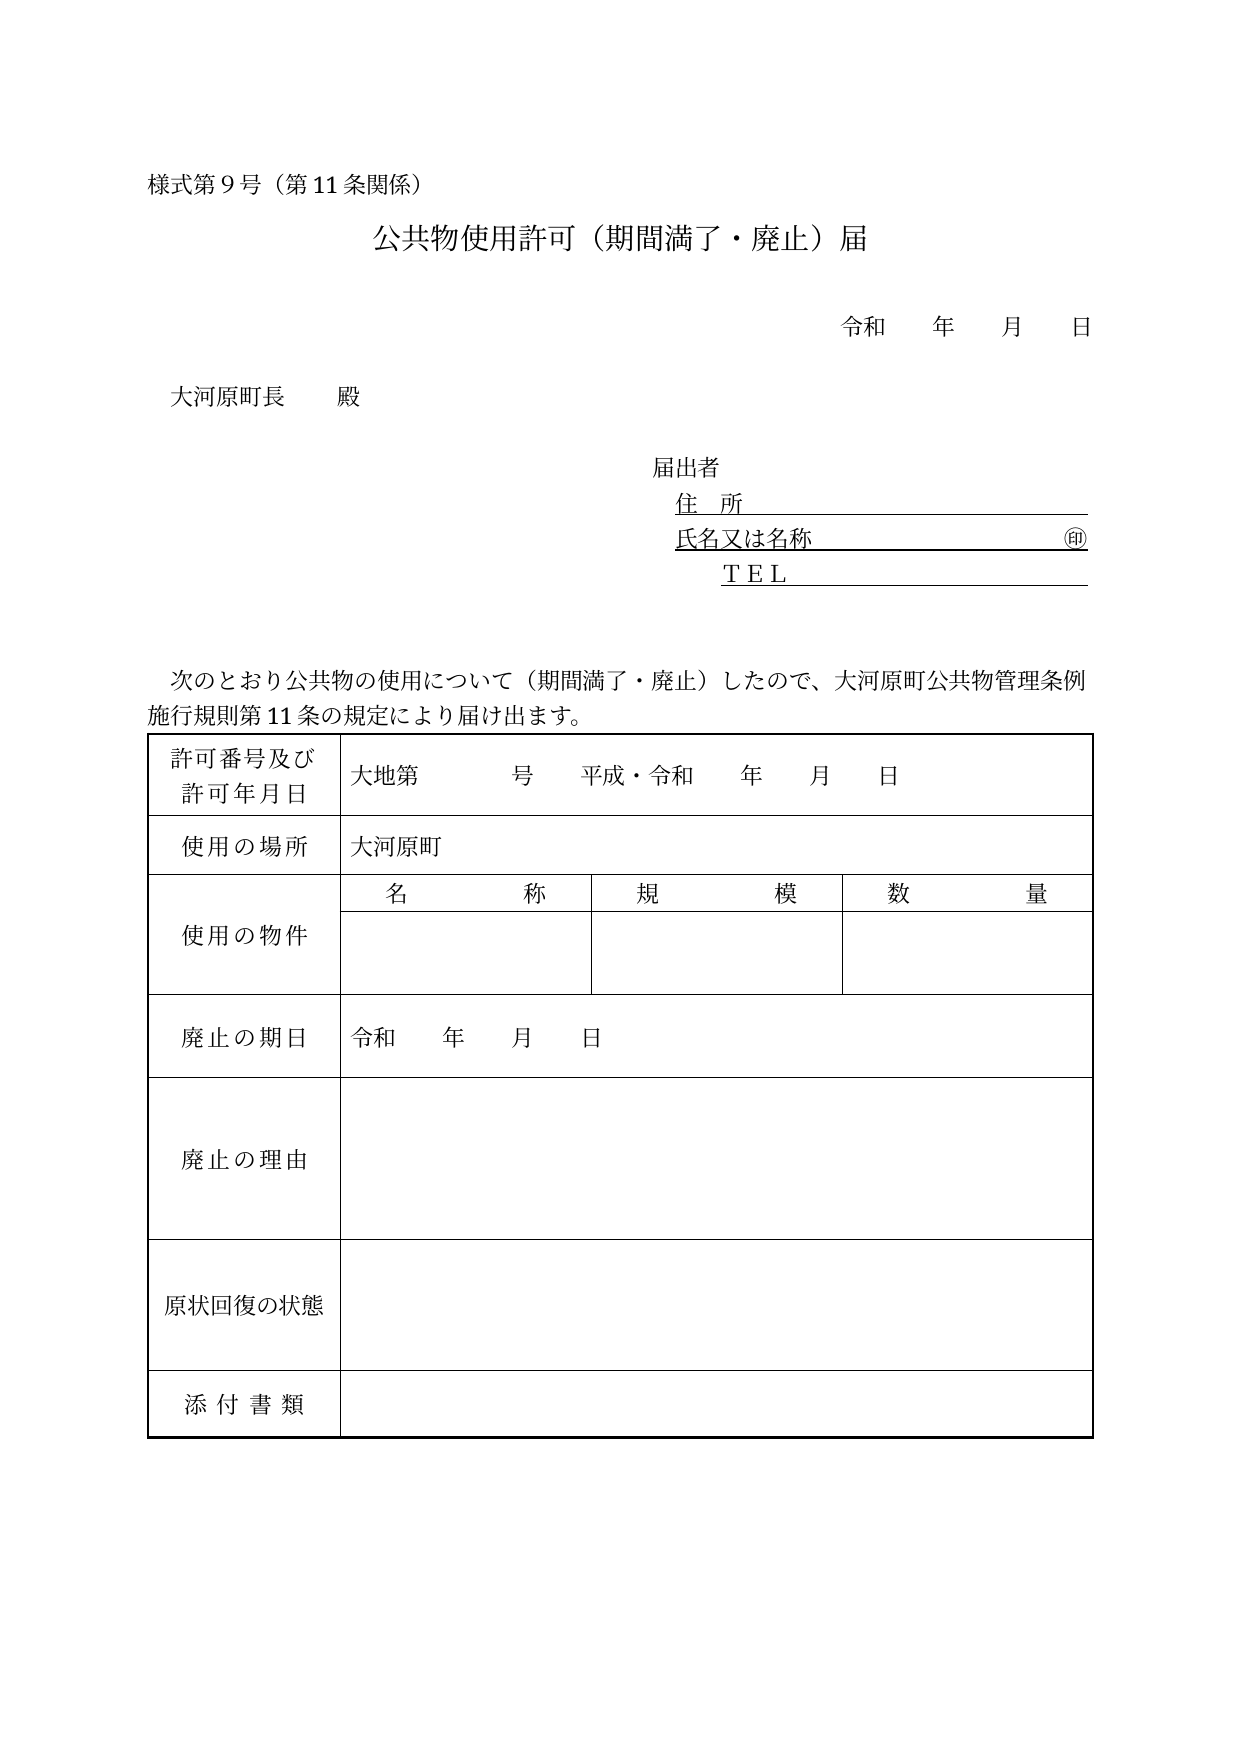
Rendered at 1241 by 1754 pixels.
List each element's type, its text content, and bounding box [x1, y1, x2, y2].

table_cell [341, 912, 591, 994]
table_cell 令和 年 月 日 [341, 995, 1092, 1077]
table_header 許可番号及び 許可年月日 [149, 735, 340, 815]
table_cell 原状回復の状態 [149, 1240, 340, 1370]
table_cell 使用の場所 [149, 816, 340, 874]
text 住 所 [148, 484, 1092, 520]
table_cell [592, 912, 842, 994]
text 様式第９号（第11条関係） [148, 166, 1092, 201]
text ＴＥＬ [148, 555, 1092, 591]
table_cell 大河原町 [341, 816, 1092, 874]
table_cell [341, 1371, 1092, 1436]
text 令和 年 月 日 [148, 307, 1092, 343]
table_header 大地第 号 平成・令和 年 月 日 [341, 735, 1092, 815]
table_cell 名 称 [341, 875, 591, 911]
table_cell 規 模 [592, 875, 842, 911]
table_cell 廃止の期日 [149, 995, 340, 1077]
table_cell [341, 1240, 1092, 1370]
text 氏名又は名称 ㊞ [148, 520, 1092, 555]
table_cell 廃止の理由 [149, 1078, 340, 1238]
table_cell 数 量 [843, 875, 1092, 911]
text 公共物使用許可（期間満了・廃止）届 [148, 201, 1092, 272]
table_cell 使用の物件 [149, 875, 340, 994]
text 次のとおり公共物の使用について（期間満了・廃止）したので、大河原町公共物管理条例施行規則第11条の規定により届け出ます。 [148, 662, 1092, 732]
table_cell [341, 1078, 1092, 1238]
table_cell [843, 912, 1092, 994]
text 大河原町長 殿 [148, 378, 1092, 414]
table_cell 添付書類 [149, 1371, 340, 1436]
text 届出者 [148, 449, 1092, 484]
